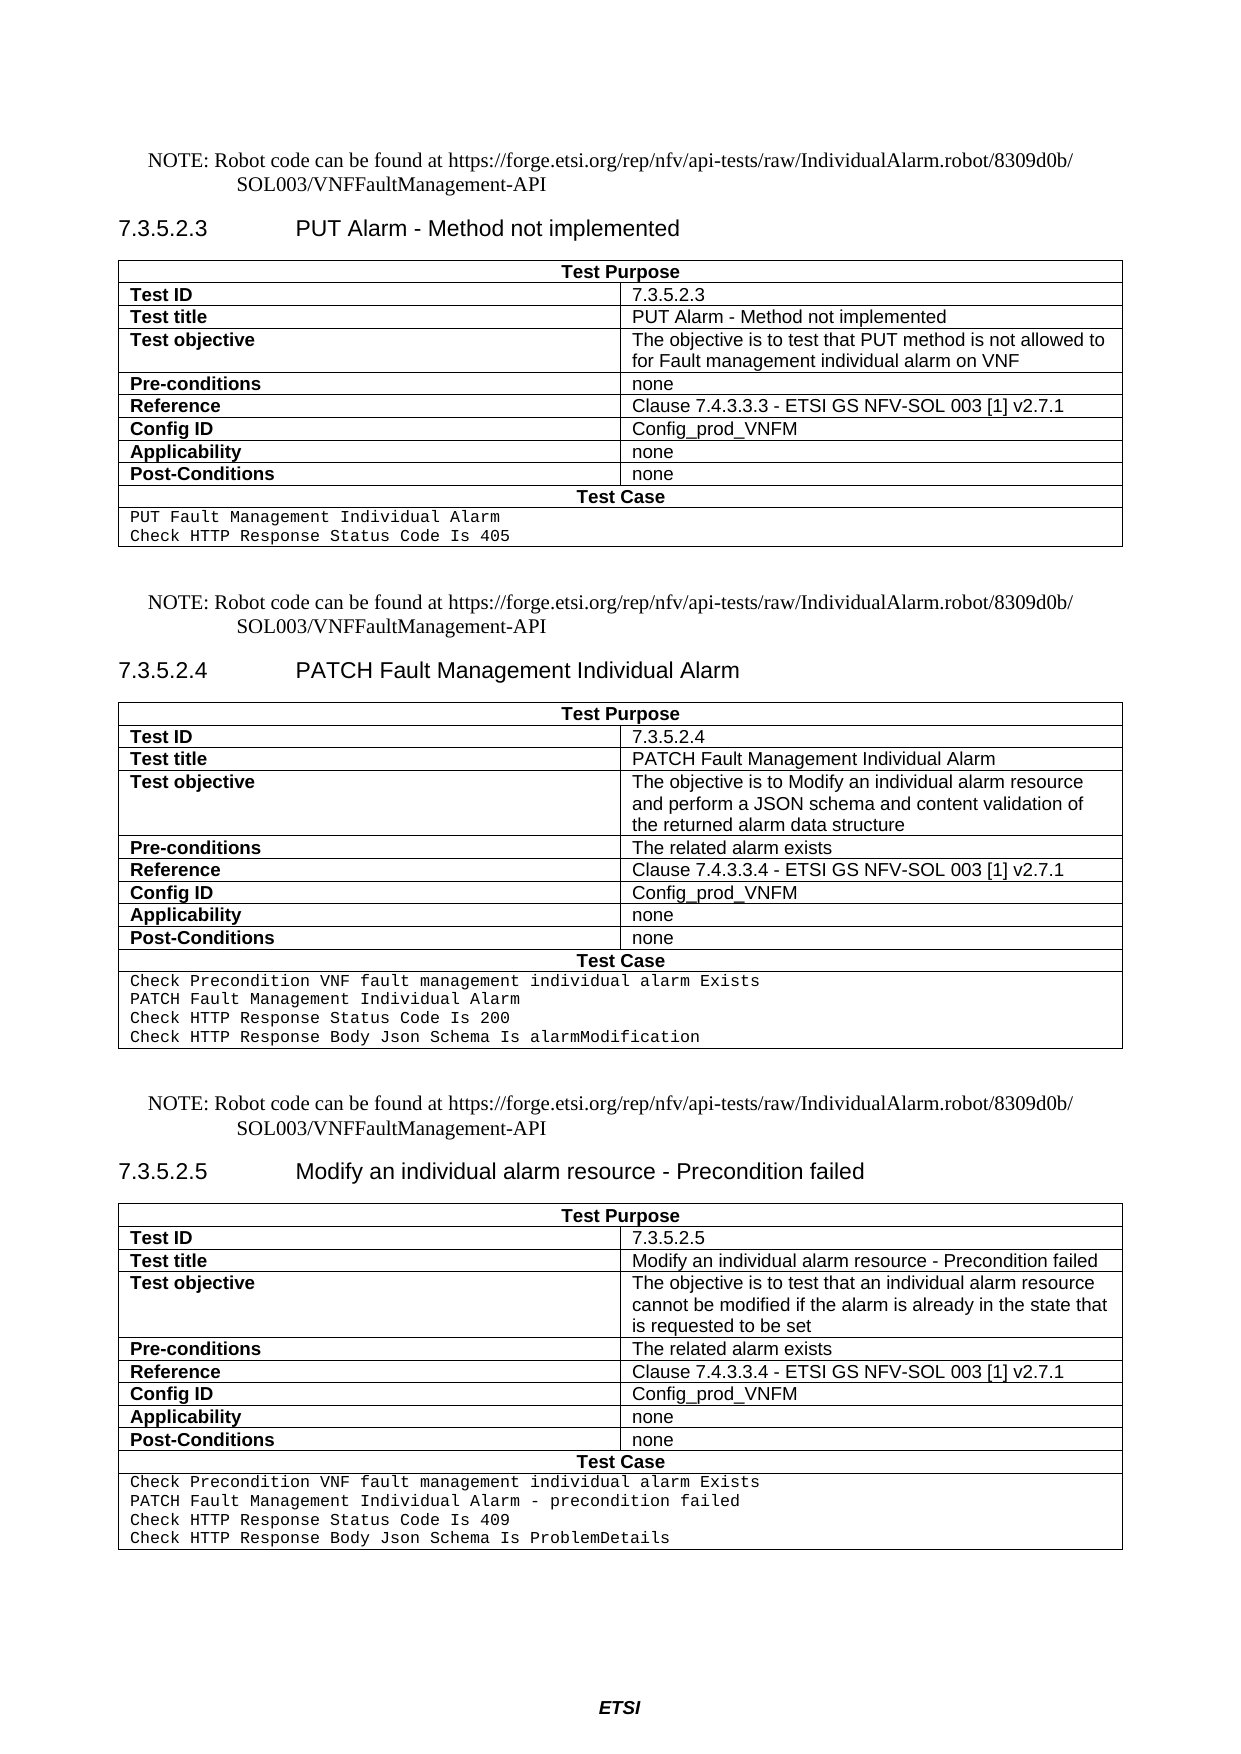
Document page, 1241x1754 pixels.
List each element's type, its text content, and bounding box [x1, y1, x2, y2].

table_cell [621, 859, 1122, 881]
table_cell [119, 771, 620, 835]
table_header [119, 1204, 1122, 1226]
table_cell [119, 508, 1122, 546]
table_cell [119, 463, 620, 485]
text NOTE: Robot code can be found at https://forge.etsi.org/rep/nfv/api-tests/raw/IndividualAlarm.robot/8309d0b/SOL003/VNFFaultManagement-API [148, 1091, 1122, 1139]
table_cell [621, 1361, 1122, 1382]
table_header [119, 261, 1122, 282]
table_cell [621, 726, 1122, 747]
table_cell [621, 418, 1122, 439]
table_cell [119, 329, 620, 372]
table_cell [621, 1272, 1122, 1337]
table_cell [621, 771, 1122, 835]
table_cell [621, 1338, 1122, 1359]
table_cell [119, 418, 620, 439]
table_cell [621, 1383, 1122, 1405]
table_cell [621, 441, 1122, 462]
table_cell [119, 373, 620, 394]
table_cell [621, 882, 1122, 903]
subtitle 7.3.5.2.5 Modify an individual alarm resource - Precondition failed [118, 1158, 1122, 1184]
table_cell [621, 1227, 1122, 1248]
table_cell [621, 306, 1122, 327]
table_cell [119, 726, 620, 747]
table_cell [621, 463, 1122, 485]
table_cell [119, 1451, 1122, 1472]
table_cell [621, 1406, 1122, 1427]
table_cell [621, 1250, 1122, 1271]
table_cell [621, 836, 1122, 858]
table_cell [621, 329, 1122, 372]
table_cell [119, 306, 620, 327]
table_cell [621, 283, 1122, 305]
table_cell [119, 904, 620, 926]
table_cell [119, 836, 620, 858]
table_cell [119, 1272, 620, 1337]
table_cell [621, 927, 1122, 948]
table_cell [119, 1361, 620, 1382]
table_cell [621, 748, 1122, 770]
text NOTE: Robot code can be found at https://forge.etsi.org/rep/nfv/api-tests/raw/IndividualAlarm.robot/8309d0b/SOL003/VNFFaultManagement-API [148, 590, 1122, 638]
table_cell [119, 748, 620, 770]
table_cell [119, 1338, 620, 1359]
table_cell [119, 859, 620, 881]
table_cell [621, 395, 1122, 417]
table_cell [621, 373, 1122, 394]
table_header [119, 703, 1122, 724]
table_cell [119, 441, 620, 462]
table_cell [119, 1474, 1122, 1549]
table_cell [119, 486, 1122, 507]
subtitle 7.3.5.2.4 PATCH Fault Management Individual Alarm [118, 657, 1122, 683]
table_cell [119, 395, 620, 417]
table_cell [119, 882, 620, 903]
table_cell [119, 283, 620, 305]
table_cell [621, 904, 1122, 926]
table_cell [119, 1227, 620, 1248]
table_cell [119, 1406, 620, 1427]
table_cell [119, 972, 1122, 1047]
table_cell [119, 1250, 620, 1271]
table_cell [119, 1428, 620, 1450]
text NOTE: Robot code can be found at https://forge.etsi.org/rep/nfv/api-tests/raw/IndividualAlarm.robot/8309d0b/SOL003/VNFFaultManagement-API [148, 148, 1122, 196]
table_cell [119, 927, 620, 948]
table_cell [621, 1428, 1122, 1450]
subtitle 7.3.5.2.3 PUT Alarm - Method not implemented [118, 214, 1122, 241]
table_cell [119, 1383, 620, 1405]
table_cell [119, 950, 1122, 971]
